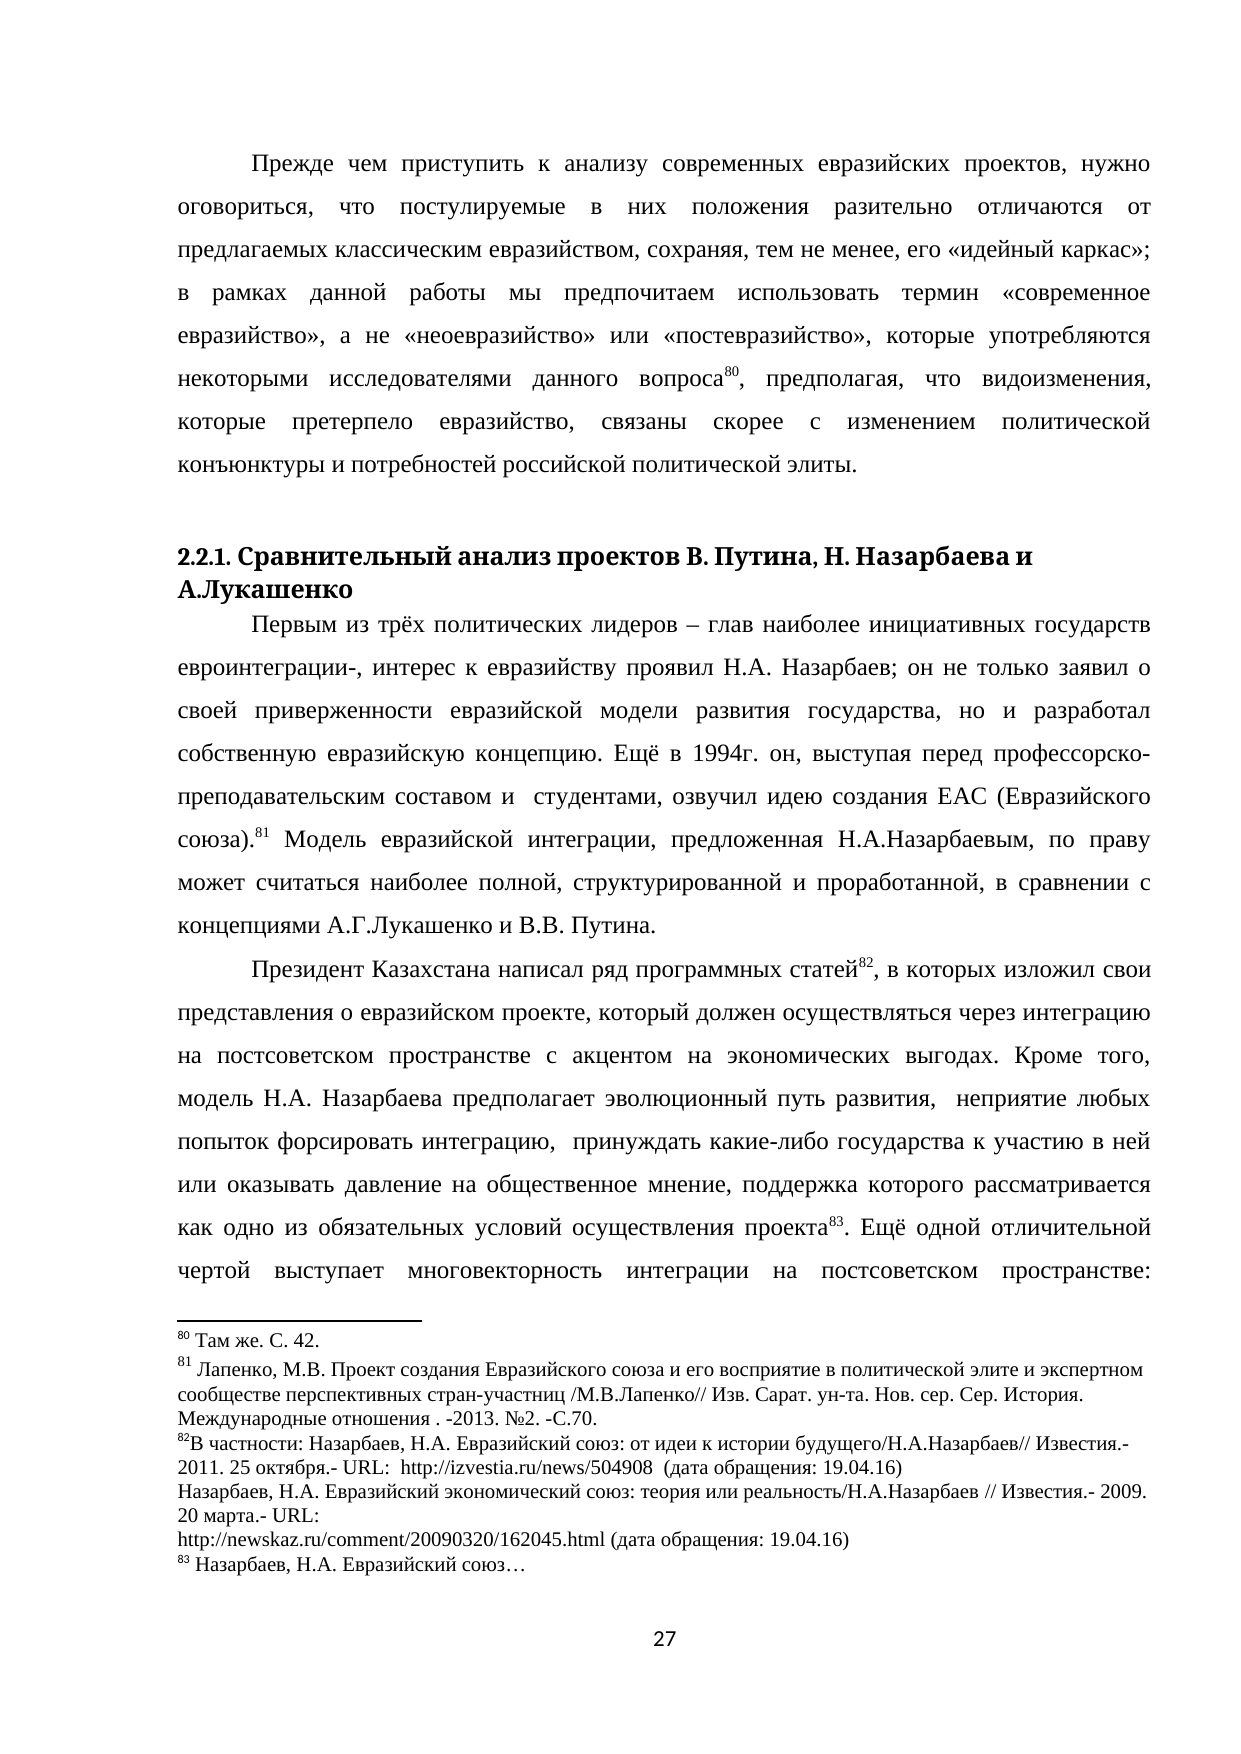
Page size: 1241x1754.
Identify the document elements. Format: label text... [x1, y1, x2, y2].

text Прежде чем приступить к анализу современных евразийских проектов, нужно оговориться, что постулируемые в них положения разительно отличаются от предлагаемых классическим евразийством, сохраняя, тем не менее, его «идейный каркас»; в рамках данной работы мы предпочитаем использовать термин «современное евразийство», а не «неоевразийство» или «постевразийство», которые употребляются некоторыми исследователями данного вопроса, предполагая, что видоизменения, которые претерпело евразийство, связаны скорее с изменением политической конъюнктуры и потребностей российской политической элиты. [177, 148, 1152, 478]
text Первым из трёх политических лидеров – глав наиболее инициативных государств евроинтеграции-, интерес к евразийству проявил Н.А. Назарбаев; он не только заявил о своей приверженности евразийской модели развития государства, но и разработал собственную евразийскую концепцию. Ещё в 1994г. он, выступая перед профессорско-преподавательским составом и студентами, озвучил идею создания ЕАС (Евразийского союза). Модель евразийской интеграции, предложенная Н.А.Назарбаевым, по праву может считаться наиболее полной, структурированной и проработанной, в сравнении с концепциями А.Г.Лукашенко и В.В. Путина. [177, 609, 1152, 939]
subtitle 2.2.1. Сравнительный анализ проектов В. Путина, Н. Назарбаева и А.Лукашенко [177, 543, 1152, 604]
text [177, 954, 1152, 1284]
